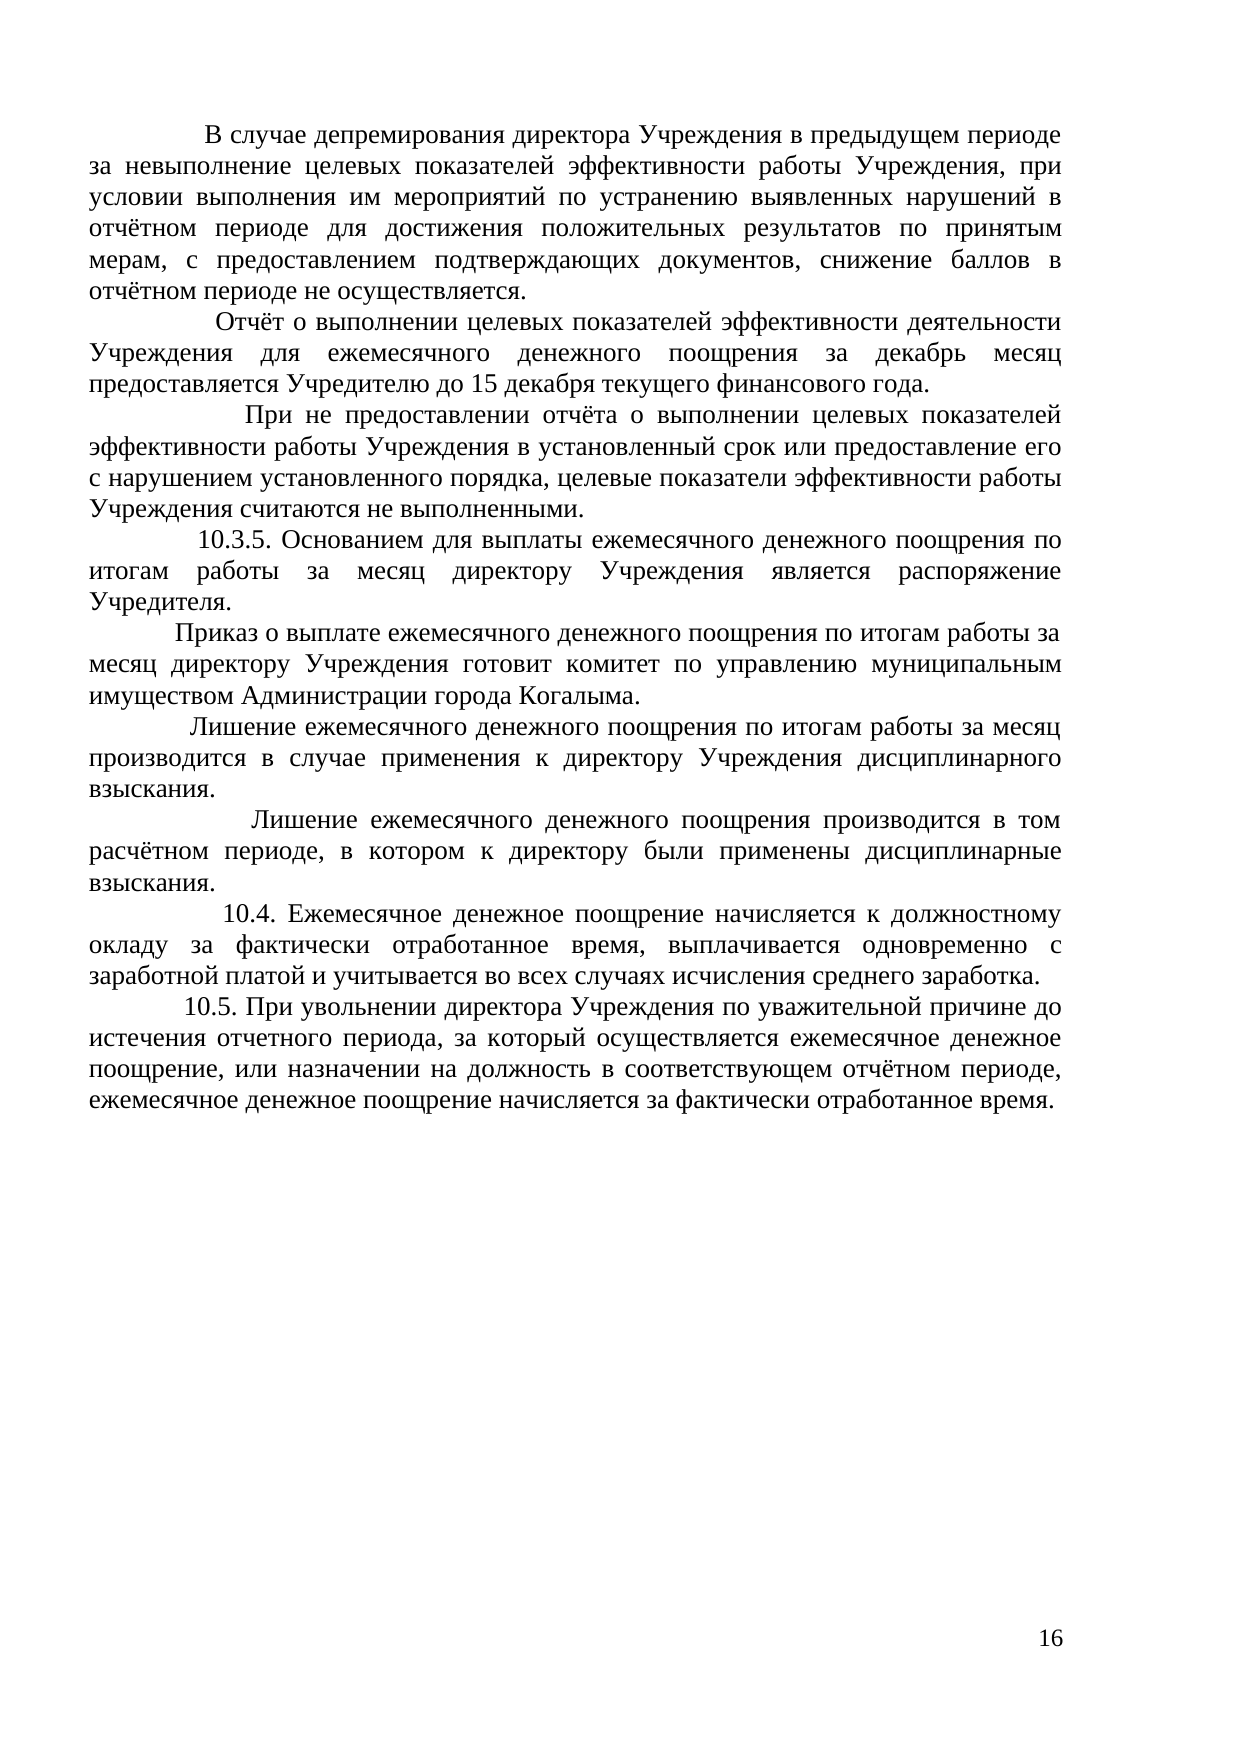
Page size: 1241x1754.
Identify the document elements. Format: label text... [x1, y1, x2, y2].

text 10.3.5. Основанием для выплаты ежемесячного денежного поощрения по итогам работы за месяц директору Учреждения является распоряжение Учредителя. [89, 523, 1063, 616]
text 10.4. Ежемесячное денежное поощрение начисляется к должностному окладу за фактически отработанное время, выплачивается одновременно с заработной платой и учитывается во всех случаях исчисления среднего заработка. [89, 897, 1063, 990]
text Отчёт о выполнении целевых показателей эффективности деятельности Учреждения для ежемесячного денежного поощрения за декабрь месяц предоставляется Учредителю до 15 декабря текущего финансового года. [89, 305, 1063, 398]
text В случае депремирования директора Учреждения в предыдущем периоде за невыполнение целевых показателей эффективности работы Учреждения, при условии выполнения им мероприятий по устранению выявленных нарушений в отчётном периоде для достижения положительных результатов по принятым мерам, с предоставлением подтверждающих документов, снижение баллов в отчётном периоде не осуществляется. [89, 118, 1063, 305]
text Лишение ежемесячного денежного поощрения по итогам работы за месяц производится в случае применения к директору Учреждения дисциплинарного взыскания. [89, 710, 1063, 803]
text 10.5. При увольнении директора Учреждения по уважительной причине до истечения отчетного периода, за который осуществляется ежемесячное денежное поощрение, или назначении на должность в соответствующем отчётном периоде, ежемесячное денежное поощрение начисляется за фактически отработанное время. [89, 990, 1063, 1115]
text При не предоставлении отчёта о выполнении целевых показателей эффективности работы Учреждения в установленный срок или предоставление его с нарушением установленного порядка, целевые показатели эффективности работы Учреждения считаются не выполненными. [89, 398, 1063, 523]
text Лишение ежемесячного денежного поощрения производится в том расчётном периоде, в котором к директору были применены дисциплинарные взыскания. [89, 803, 1063, 897]
text Приказ о выплате ежемесячного денежного поощрения по итогам работы за месяц директору Учреждения готовит комитет по управлению муниципальным имуществом Администрации города Когалыма. [89, 616, 1063, 710]
